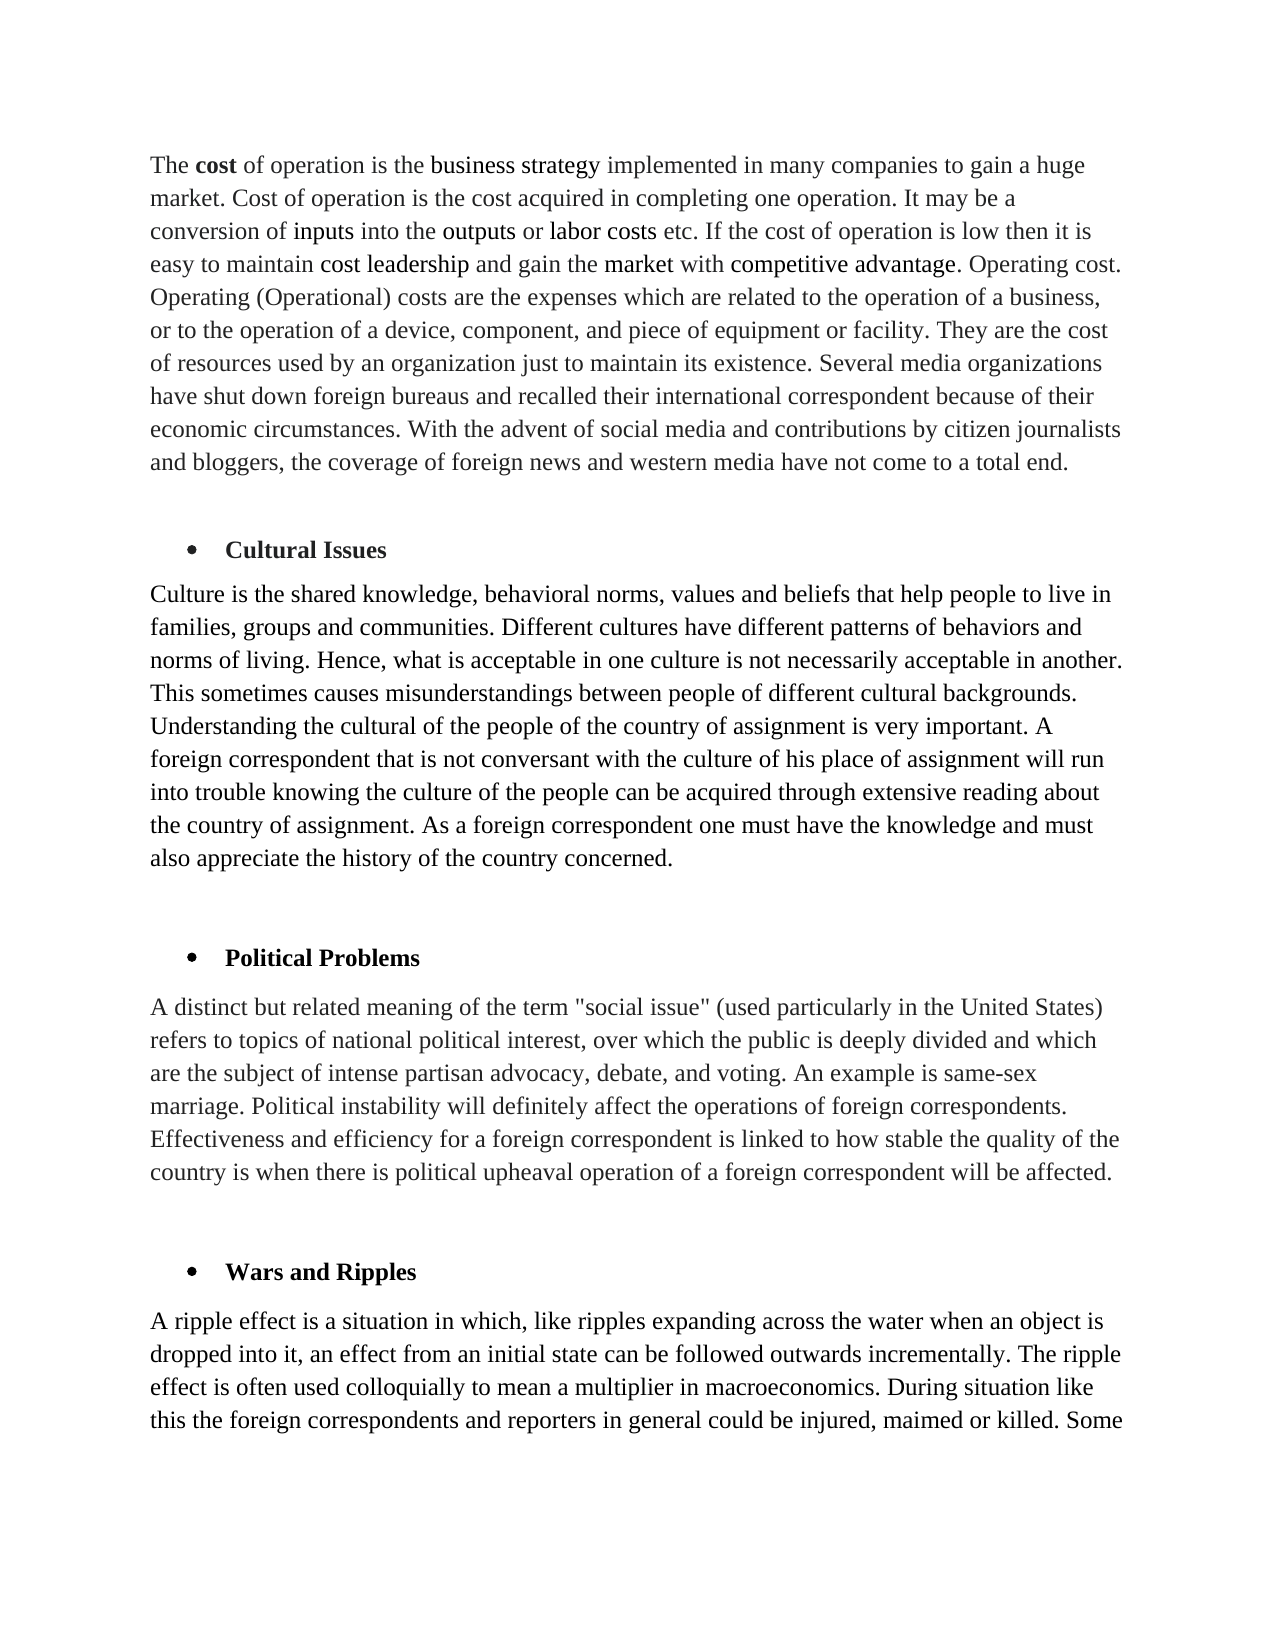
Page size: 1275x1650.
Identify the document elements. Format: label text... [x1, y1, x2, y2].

list Political Problems [187, 943, 1125, 971]
text Culture is the shared knowledge, behavioral norms, values and beliefs that help people to live in families, groups and communities. Different cultures have different patterns of behaviors and norms of living. Hence, what is acceptable in one culture is not necessarily acceptable in another. This sometimes causes misunderstandings between people of different cultural backgrounds. Understanding the cultural of the people of the country of assignment is very important. A foreign correspondent that is not conversant with the culture of his place of assignment will run into trouble knowing the culture of the people can be acquired through extensive reading about the country of assignment. As a foreign correspondent one must have the knowledge and must also appreciate the history of the country concerned. [150, 579, 1125, 872]
list Wars and Ripples [187, 1257, 1125, 1286]
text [150, 1306, 1125, 1434]
text The cost of operation is the business strategy implemented in many companies to gain a huge market. Cost of operation is the cost acquired in completing one operation. It may be a conversion of inputs into the outputs or labor costs etc. If the cost of operation is low then it is easy to maintain cost leadership and gain the market with competitive advantage. Operating cost. Operating (Operational) costs are the expenses which are related to the operation of a business, or to the operation of a device, component, and piece of equipment or facility. They are the cost of resources used by an organization just to maintain its existence. Several media organizations have shut down foreign bureaus and recalled their international correspondent because of their economic circumstances. With the advent of social media and contributions by citizen journalists and bloggers, the coverage of foreign news and western media have not come to a total end. [150, 150, 1125, 476]
list Cultural Issues [187, 535, 1125, 564]
text A distinct but related meaning of the term "social issue" (used particularly in the United States) refers to topics of national political interest, over which the public is deeply divided and which are the subject of intense partisan advocacy, debate, and voting. An example is same-sex marriage. Political instability will definitely affect the operations of foreign correspondents. Effectiveness and efficiency for a foreign correspondent is linked to how stable the quality of the country is when there is political upheaval operation of a foreign correspondent will be affected. [150, 992, 1125, 1186]
